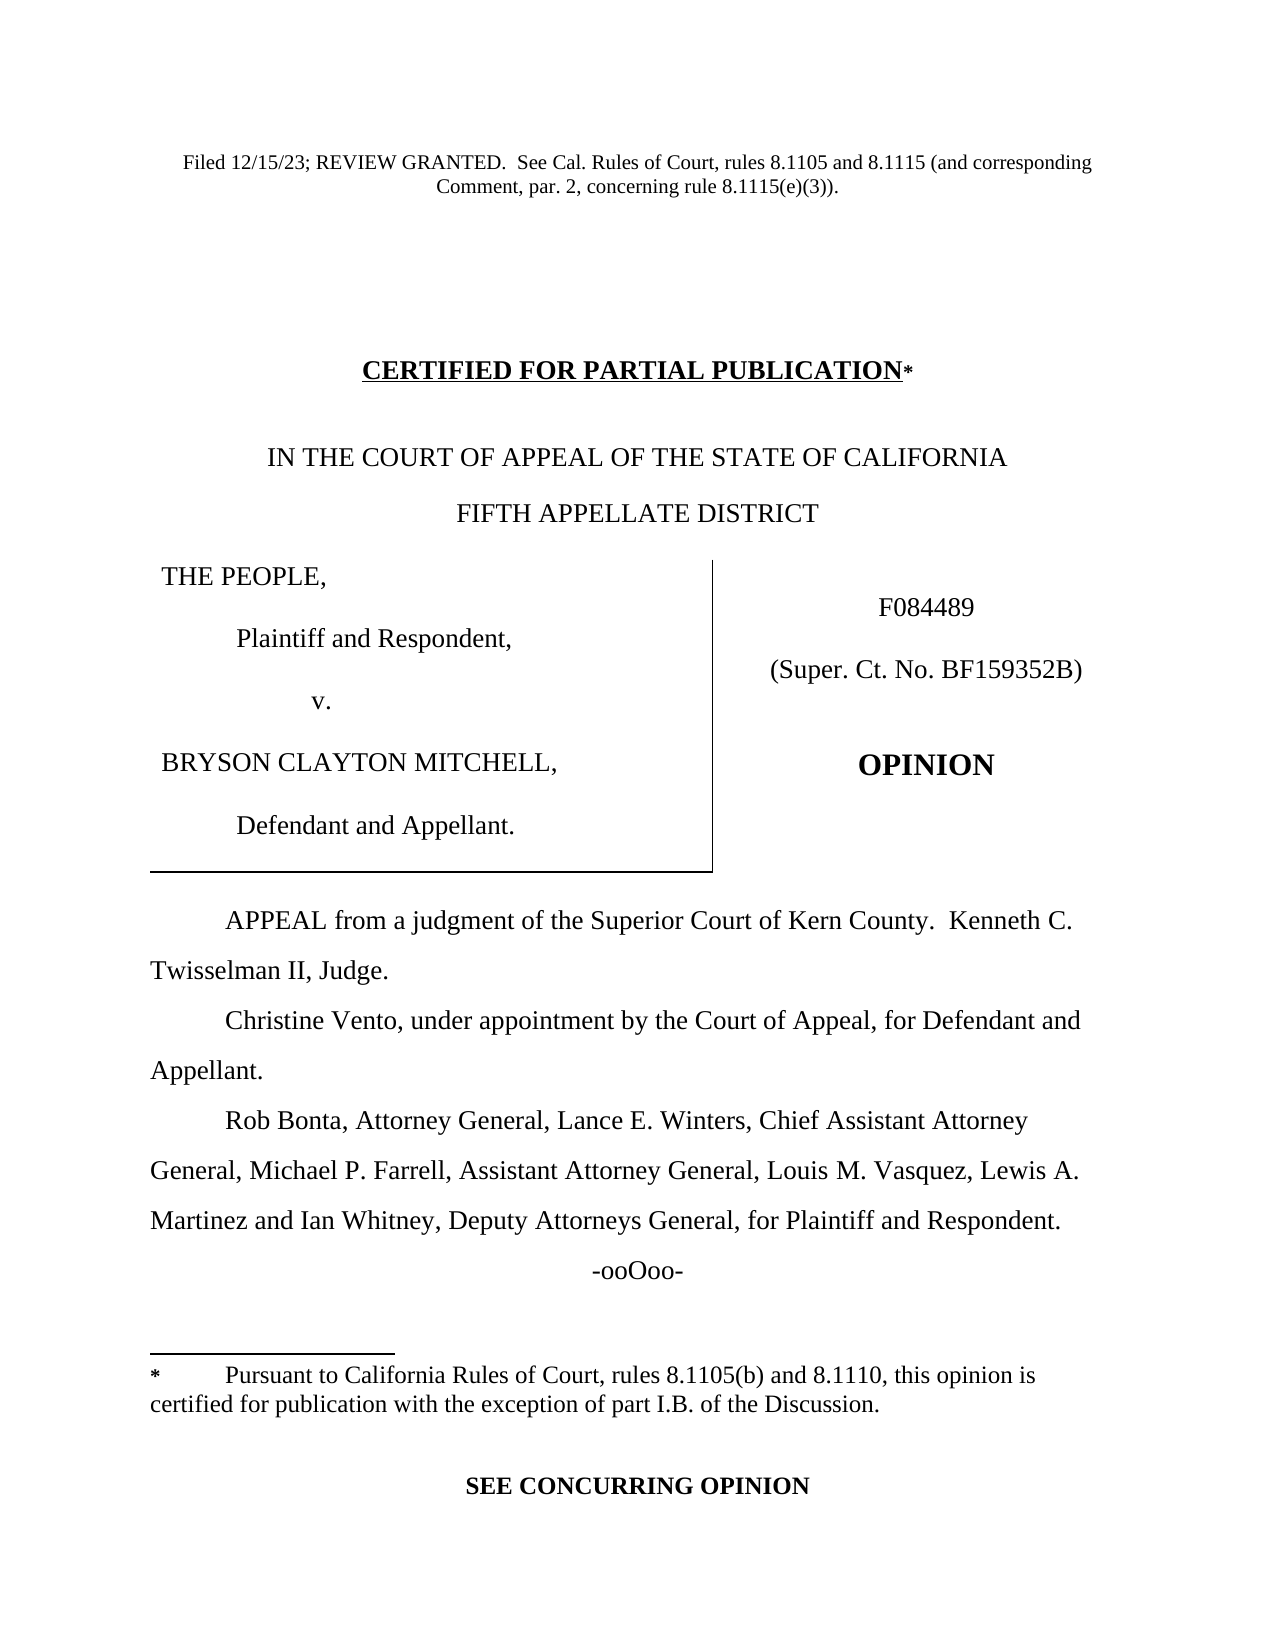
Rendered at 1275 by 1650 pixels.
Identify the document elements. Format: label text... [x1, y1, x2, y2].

text CERTIFIED FOR PARTIAL PUBLICATION* [150, 354, 1125, 385]
text APPEAL from a judgment of the Superior Court of Kern County. Kenneth C. Twisselman II, Judge. [150, 885, 1125, 985]
text Filed 12/15/23; REVIEW GRANTED. See Cal. Rules of Court, rules 8.1105 and 8.1115 (and corresponding Comment, par. 2, concerning rule 8.1115(e)(3)). [150, 150, 1125, 198]
text Christine Vento, under appointment by the Court of Appeal, for Defendant and Appellant. [150, 985, 1125, 1085]
table_header F084489 (Super. Ct. No. BF159352B) OPINION [713, 560, 1140, 871]
text FIFTH APPELLATE DISTRICT [150, 497, 1125, 528]
text Rob Bonta, Attorney General, Lance E. Winters, Chief Assistant Attorney General, Michael P. Farrell, Assistant Attorney General, Louis M. Vasquez, Lewis A. Martinez and Ian Whitney, Deputy Attorneys General, for Plaintiff and Respondent. [150, 1085, 1125, 1235]
text -ooOoo- [150, 1235, 1125, 1285]
text IN THE COURT OF APPEAL OF THE STATE OF CALIFORNIA [150, 441, 1125, 472]
table_header THE PEOPLE, Plaintiff and Respondent, v. BRYSON CLAYTON MITCHELL, Defendant and Appellant. [150, 560, 712, 871]
